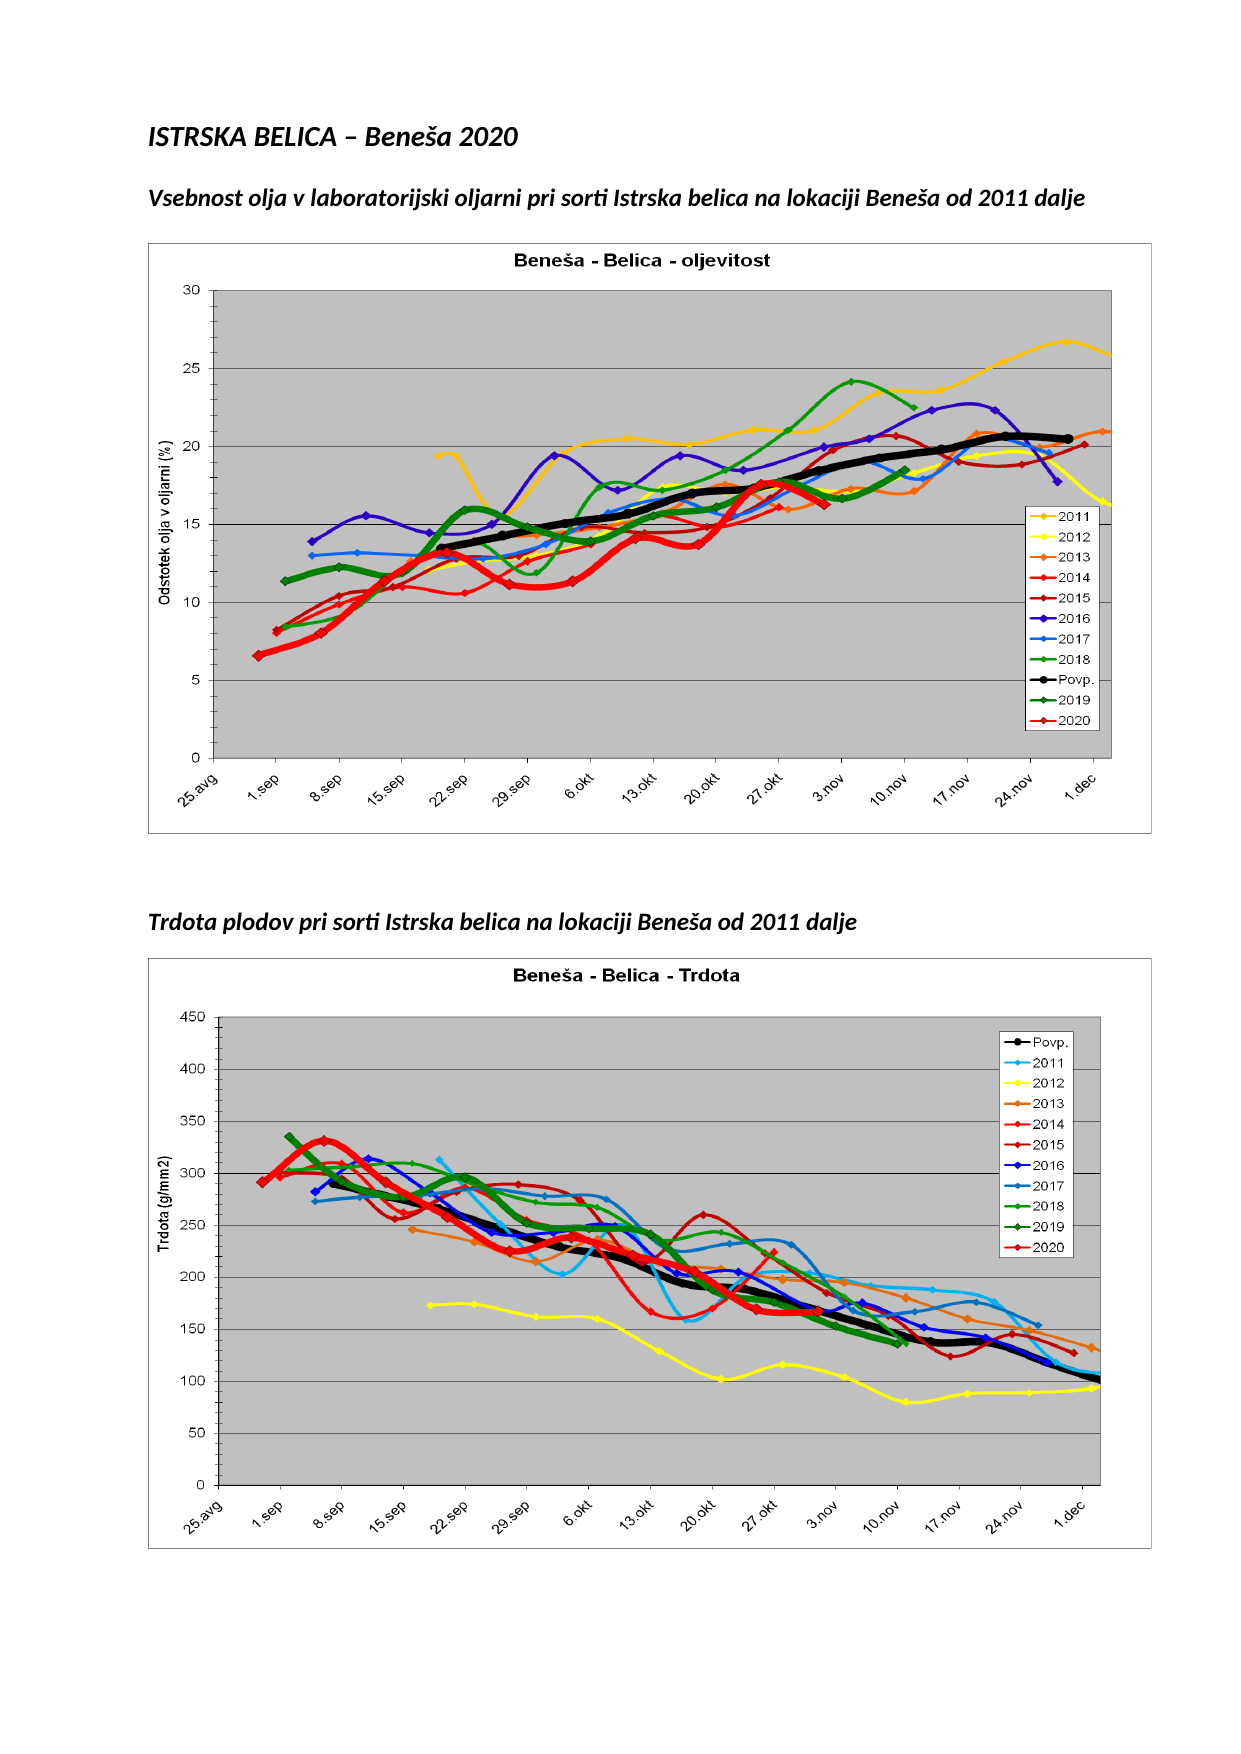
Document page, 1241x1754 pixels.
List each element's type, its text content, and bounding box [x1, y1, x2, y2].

text Trdota plodov pri sorti Istrska belica na lokaciji Beneša od 2011 dalje [148, 906, 1092, 937]
picture [147, 242, 1152, 834]
text ISTRSKA BELICA – Beneša 2020 [148, 118, 1092, 154]
text Vsebnost olja v laboratorijski oljarni pri sorti Istrska belica na lokaciji Beneša od 2011 dalje [148, 182, 1092, 212]
picture [147, 957, 1152, 1549]
